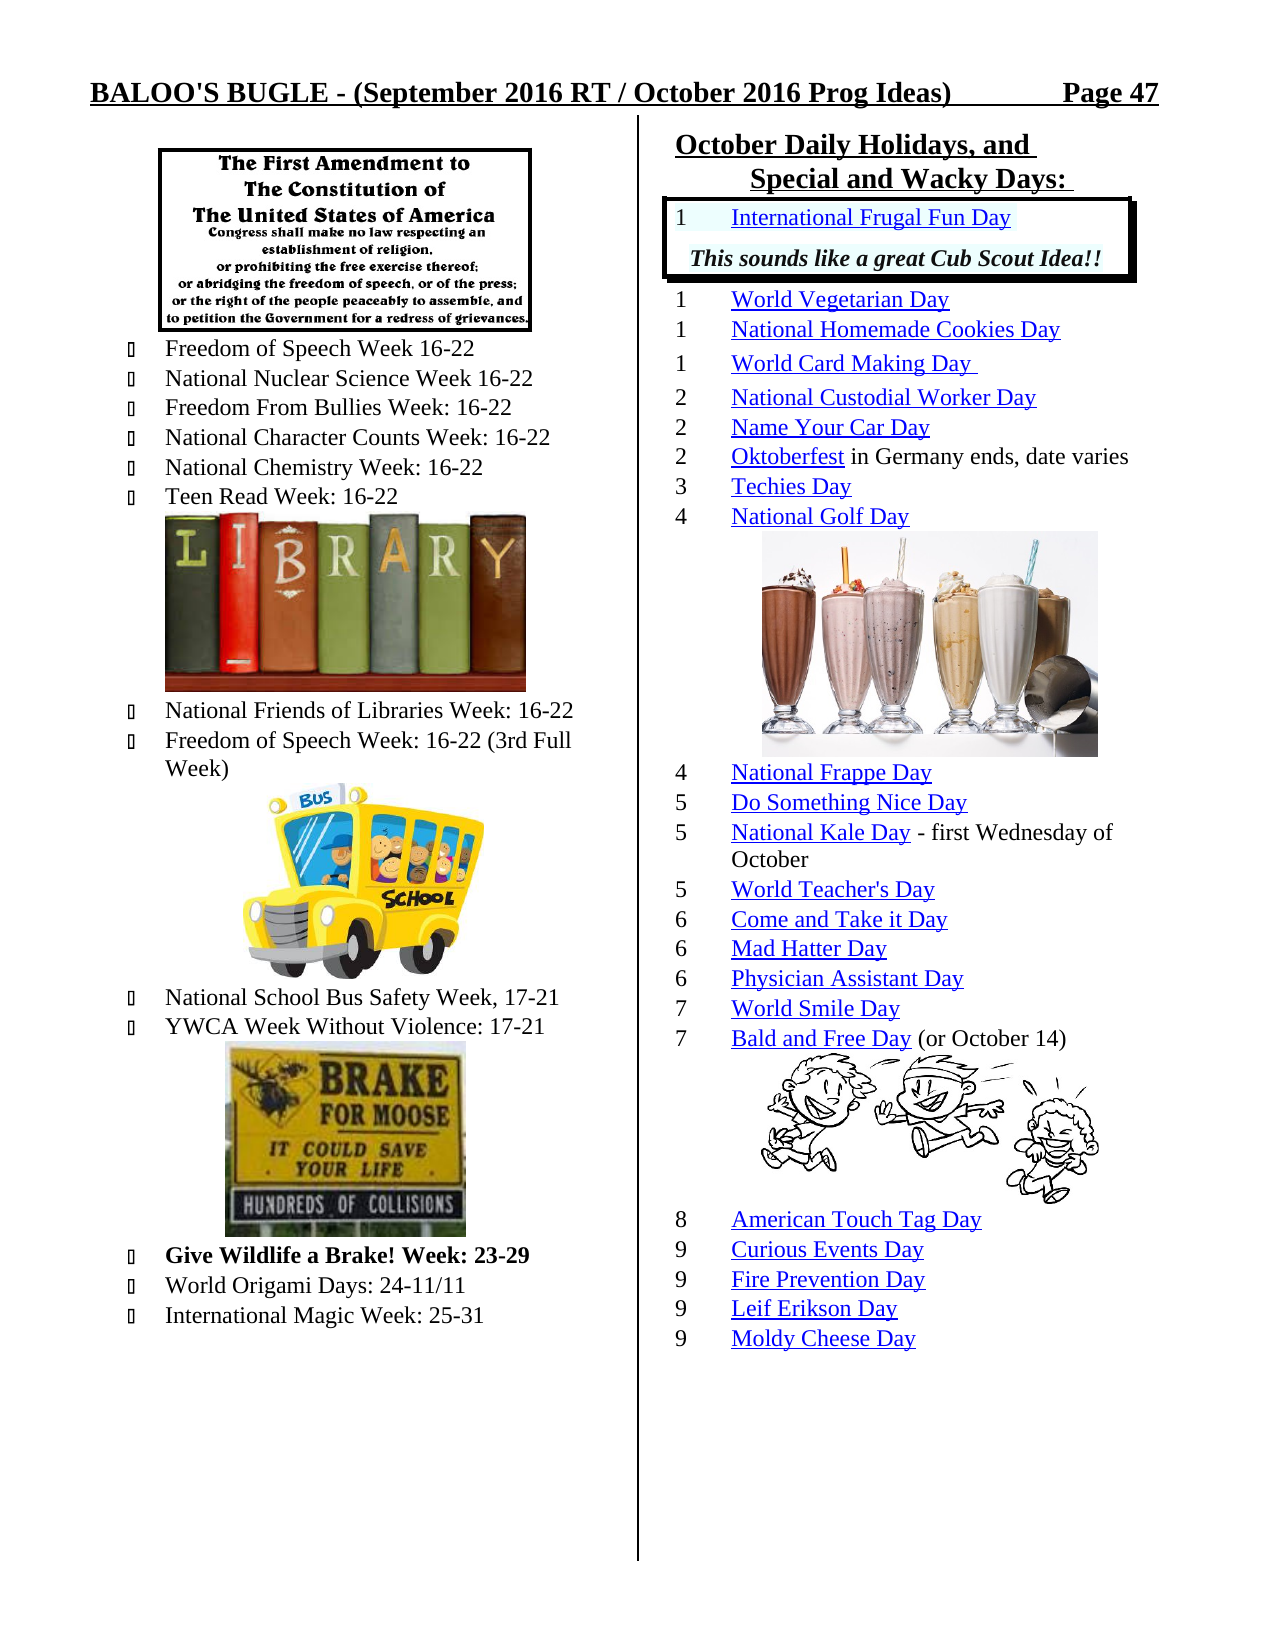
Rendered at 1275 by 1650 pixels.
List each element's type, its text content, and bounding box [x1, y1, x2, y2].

list National Character Counts Week: 16-22 [127, 423, 600, 451]
list World Origami Days: 24-11/11 [127, 1271, 600, 1298]
list National Friends of Libraries Week: 16-22 [127, 696, 600, 724]
text 1 World Vegetarian Day [675, 286, 1185, 313]
text 2 Oktoberfest in Germany ends, date varies [675, 442, 1185, 470]
text 9 Leif Erikson Day [675, 1294, 1185, 1322]
list National Chemistry Week: 16-22 [127, 453, 600, 480]
list YWCA Week Without Violence: 17-21 [127, 1012, 600, 1040]
list National Nuclear Science Week 16-22 [127, 364, 600, 391]
text 6 Mad Hatter Day [675, 934, 1185, 962]
text 2 Name Your Car Day [675, 413, 1185, 440]
text 5 Do Something Nice Day [675, 788, 1185, 816]
text October Daily Holidays, and Special and Wacky Days: [675, 127, 1185, 194]
picture [162, 152, 528, 328]
text 6 Come and Take it Day [675, 905, 1185, 932]
list National School Bus Safety Week, 17-21 [127, 983, 600, 1010]
text This sounds like a great Cub Scout Idea!! [667, 238, 1128, 274]
list Freedom of Speech Week 16-22 [127, 334, 600, 362]
text 7 World Smile Day [675, 994, 1185, 1021]
text 9 Fire Prevention Day [675, 1265, 1185, 1292]
text 1 International Frugal Fun Day [667, 201, 1128, 238]
text 5 National Kale Day - first Wednesday of October [675, 818, 1185, 873]
text 8 American Touch Tag Day [675, 1205, 1185, 1233]
text 5 World Teacher's Day [675, 875, 1185, 903]
text 9 Curious Events Day [675, 1235, 1185, 1263]
text 9 Moldy Cheese Day [675, 1324, 1185, 1352]
list Freedom From Bullies Week: 16-22 [127, 393, 600, 421]
list Give Wildlife a Brake! Week: 23-29 [127, 1241, 600, 1269]
text 6 Physician Assistant Day [675, 964, 1185, 992]
picture [225, 1041, 466, 1237]
text 4 National Frappe Day [675, 758, 1185, 786]
picture [762, 531, 1098, 757]
list International Magic Week: 25-31 [127, 1301, 600, 1328]
picture [761, 1053, 1099, 1204]
list Teen Read Week: 16-22 [127, 482, 600, 510]
text 1 World Card Making Day [675, 349, 1185, 377]
picture [165, 511, 526, 692]
picture [243, 783, 484, 979]
text 2 National Custodial Worker Day [675, 383, 1185, 411]
text 7 Bald and Free Day (or October 14) [675, 1023, 1185, 1051]
list Freedom of Speech Week: 16-22 (3rd Full Week) [127, 726, 600, 781]
text 3 Techies Day [675, 472, 1185, 499]
text 4 National Golf Day [675, 502, 1185, 529]
text 1 National Homemade Cookies Day [675, 315, 1185, 343]
